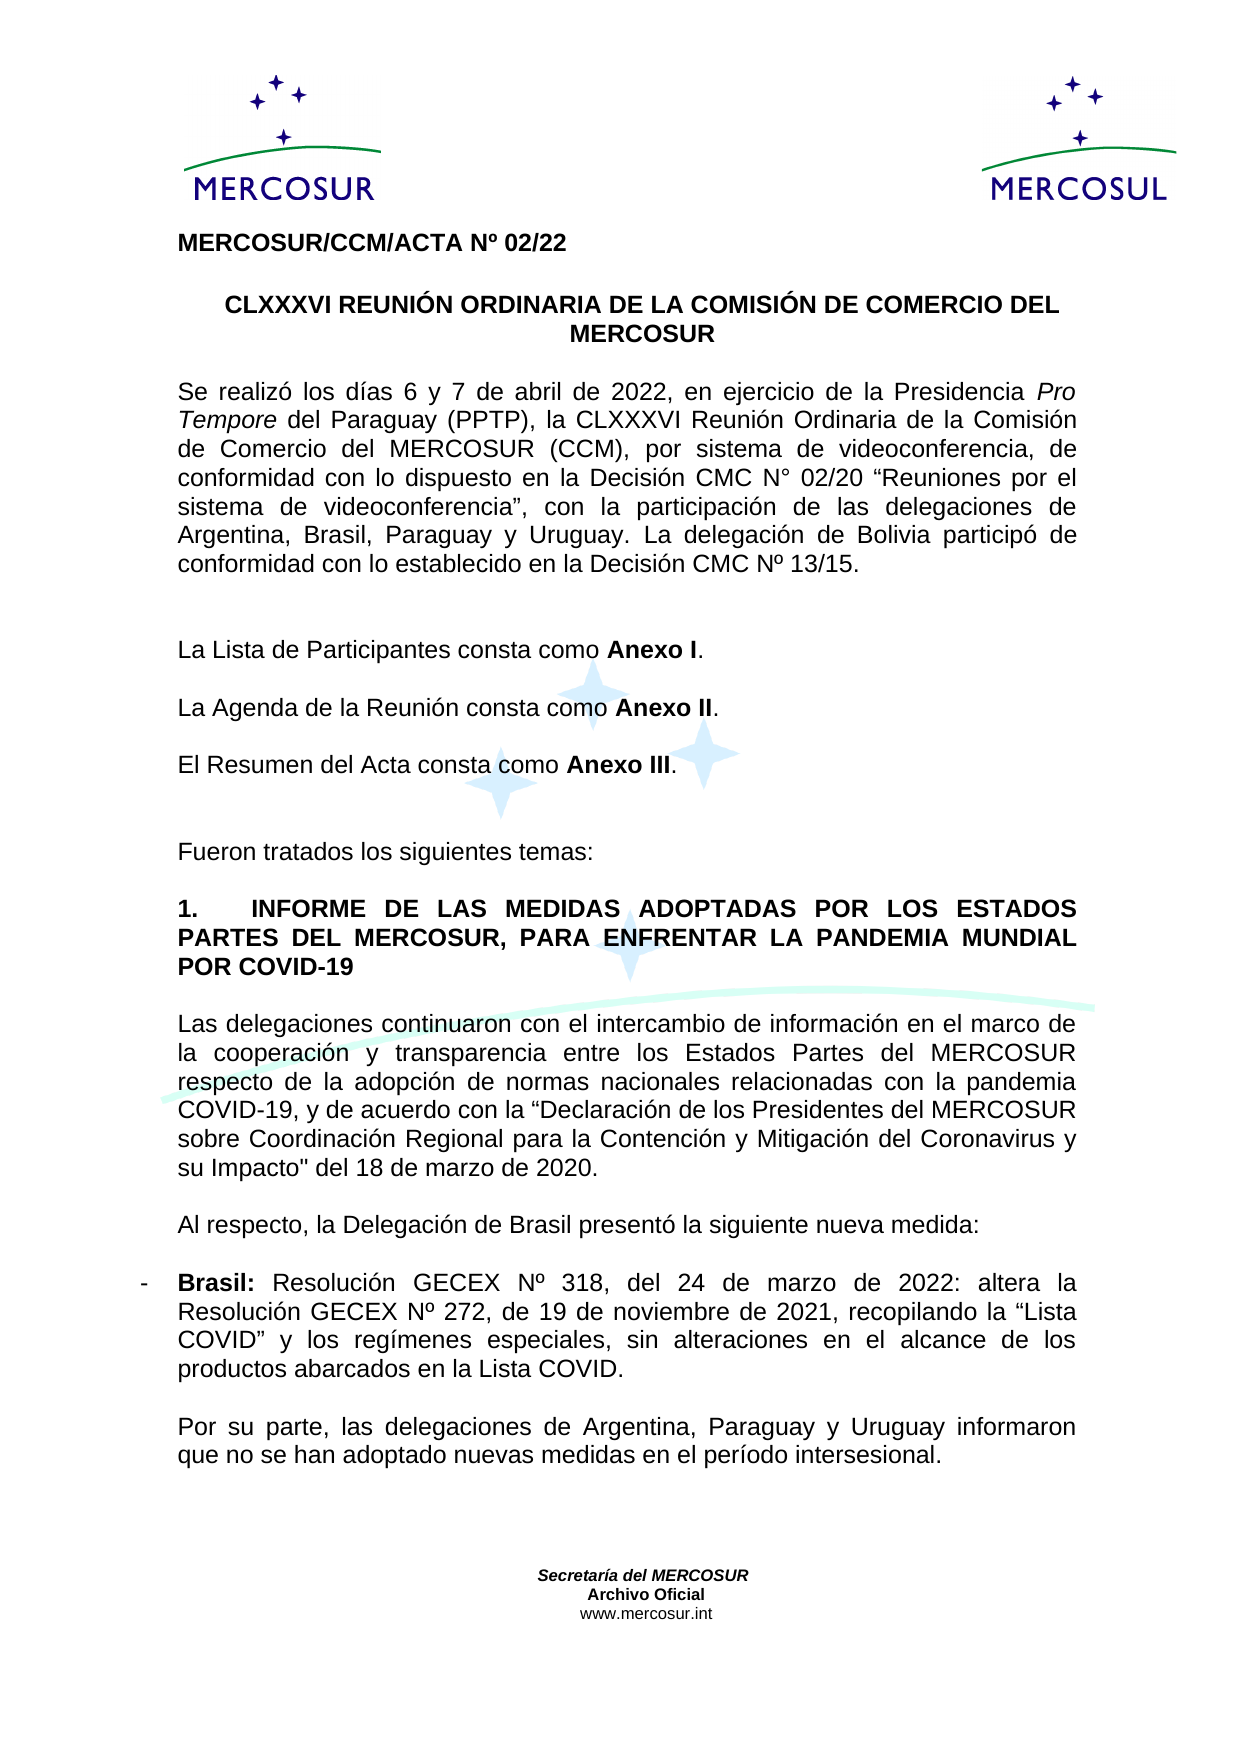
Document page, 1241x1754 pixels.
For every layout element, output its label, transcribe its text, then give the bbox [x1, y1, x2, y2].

list Brasil: Resolución GECEX Nº 318, del 24 de marzo de 2022: altera la Resolución GECEX Nº 272, de 19 de noviembre de 2021, recopilando la “Lista COVID” y los regímenes especiales, sin alteraciones en el alcance de los productos abarcados en la Lista COVID. [140, 1268, 1078, 1383]
picture [184, 75, 381, 200]
text Se realizó los días 6 y 7 de abril de 2022, en ejercicio de la Presidencia Pro Tempore del Paraguay (PPTP), la CLXXXVI Reunión Ordinaria de la Comisión de Comercio del MERCOSUR (CCM), por sistema de videoconferencia, de conformidad con lo dispuesto en la Decisión CMC N° 02/20 “Reuniones por el sistema de videoconferencia”, con la participación de las delegaciones de Argentina, Brasil, Paraguay y Uruguay. La delegación de Bolivia participó de conformidad con lo establecido en la Decisión CMC Nº 13/15. [177, 376, 1078, 578]
picture [981, 76, 1177, 200]
list INFORME DE LAS MEDIDAS ADOPTADAS POR LOS ESTADOS PARTES DEL MERCOSUR, PARA ENFRENTAR LA PANDEMIA MUNDIAL POR COVID-19 [177, 894, 1078, 980]
text CLXXXVI REUNIÓN ORDINARIA DE LA COMISIÓN DE COMERCIO DEL MERCOSUR [207, 290, 1078, 348]
text La Agenda de la Reunión consta como Anexo II. [177, 693, 1078, 721]
text Por su parte, las delegaciones de Argentina, Paraguay y Uruguay informaron que no se han adoptado nuevas medidas en el período intersesional. [177, 1411, 1078, 1469]
text El Resumen del Acta consta como Anexo III. [177, 750, 1078, 779]
text MERCOSUR/CCM/ACTA Nº 02/22 [177, 228, 1078, 257]
text La Lista de Participantes consta como Anexo I. [177, 635, 1078, 664]
text Al respecto, la Delegación de Brasil presentó la siguiente nueva medida: [177, 1210, 1078, 1239]
text Fueron tratados los siguientes temas: [177, 836, 1078, 865]
text Las delegaciones continuaron con el intercambio de información en el marco de la cooperación y transparencia entre los Estados Partes del MERCOSUR respecto de la adopción de normas nacionales relacionadas con la pandemia COVID-19, y de acuerdo con la “Declaración de los Presidentes del MERCOSUR sobre Coordinación Regional para la Contención y Mitigación del Coronavirus y su Impacto" del 18 de marzo de 2020. [177, 1009, 1078, 1181]
